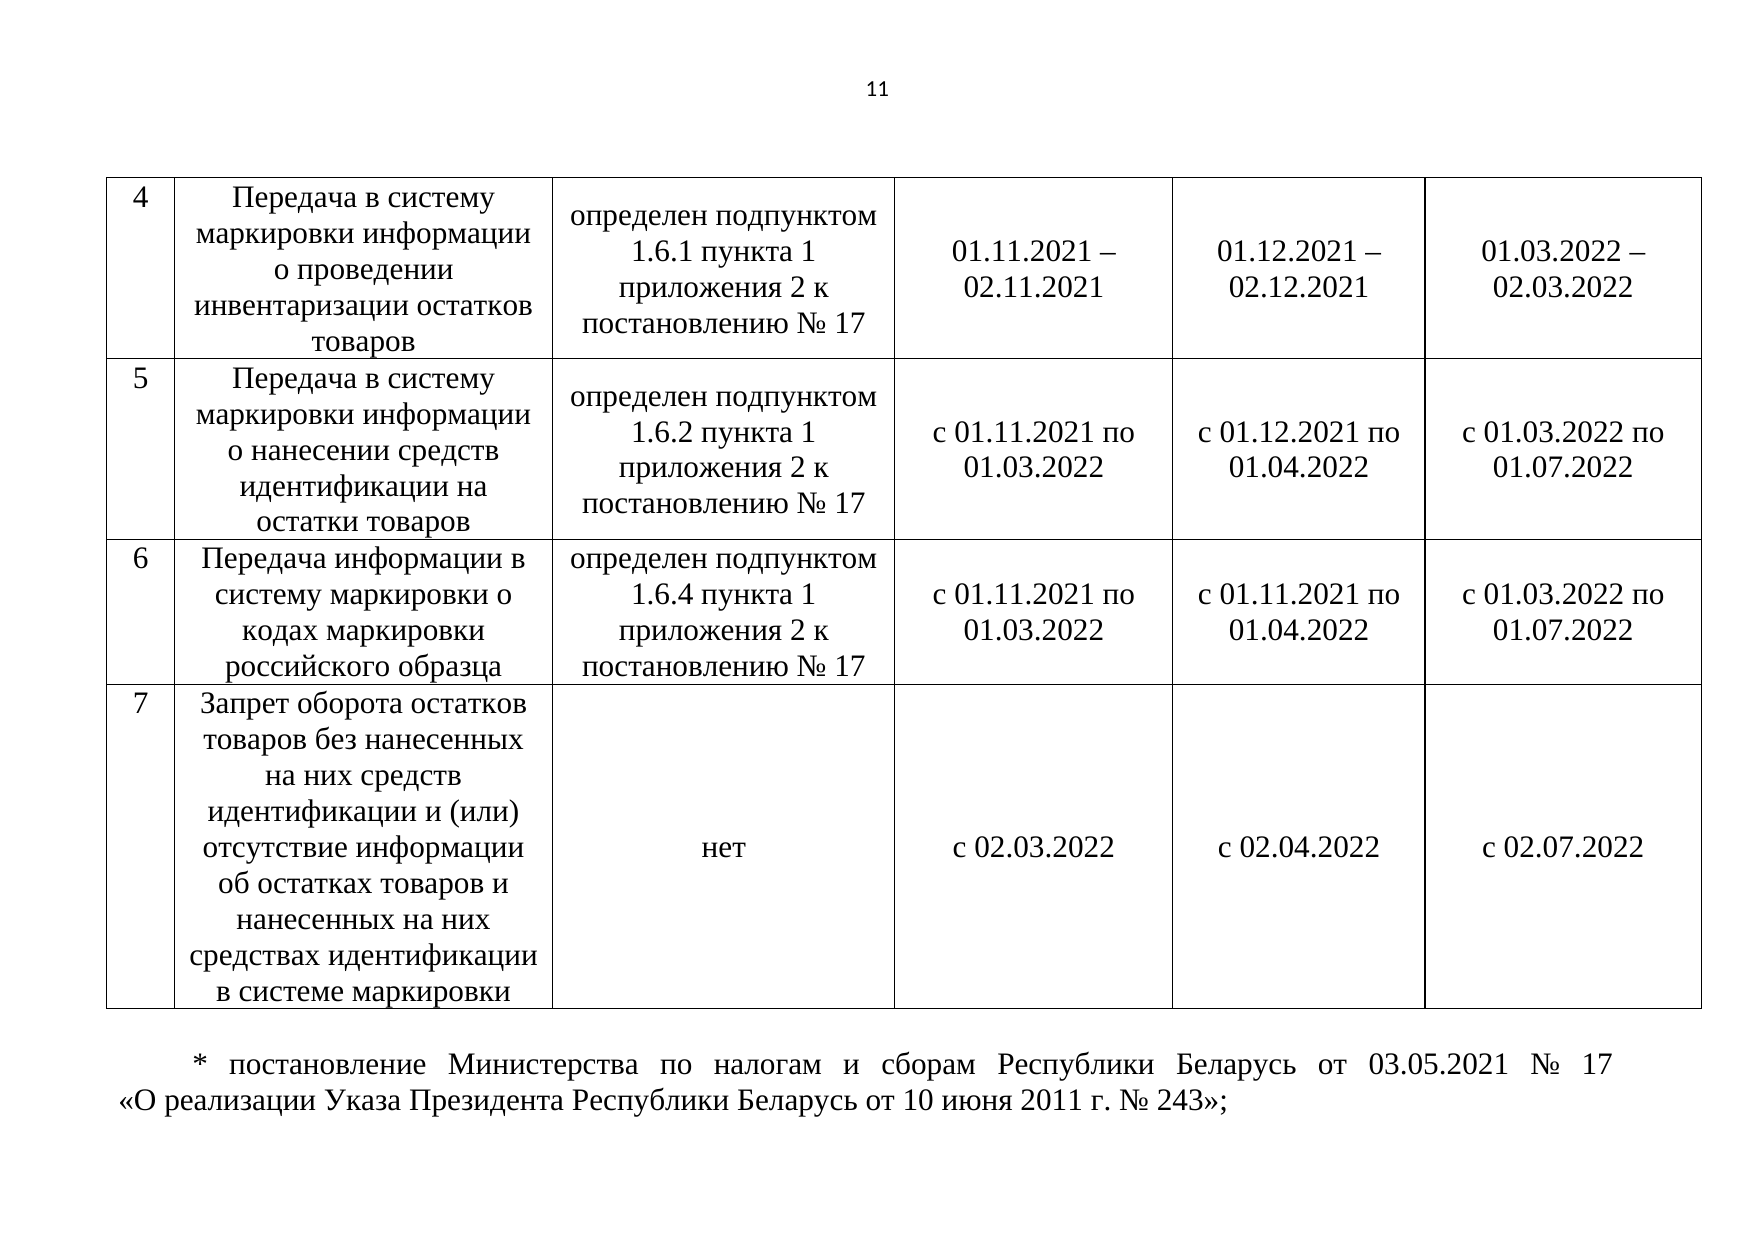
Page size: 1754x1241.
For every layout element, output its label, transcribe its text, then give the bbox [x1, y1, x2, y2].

table_cell с 01.03.2022 по 01.07.2022 [1426, 359, 1701, 539]
table_cell 4 [107, 178, 174, 358]
table_cell определен подпунктом 1.6.1 пункта 1 приложения 2 к постановлению № 17 [553, 178, 894, 358]
table_cell нет [553, 685, 894, 1008]
table_cell с 02.04.2022 [1173, 685, 1424, 1008]
table_cell Запрет оборота остатков товаров без нанесенных на них средств идентификации и (или) отсутствие информации об остатках товаров и нанесенных на них средствах идентификации в системе маркировки [175, 685, 552, 1008]
table_cell 5 [107, 359, 174, 539]
table_cell Передача в систему маркировки информации о проведении инвентаризации остатков товаров [175, 178, 552, 358]
table_cell 7 [107, 685, 174, 1008]
table_cell с 01.03.2022 по 01.07.2022 [1426, 540, 1701, 683]
table_cell с 01.11.2021 по 01.03.2022 [895, 540, 1172, 683]
text * постановление Министерства по налогам и сборам Республики Беларусь от 03.05.2021 № 17 «О реализации Указа Президента Республики Беларусь от 10 июня 2011 г. № 243»; [118, 1045, 1636, 1117]
table_cell с 02.03.2022 [895, 685, 1172, 1008]
table_cell Передача в систему маркировки информации о нанесении средств идентификации на остатки товаров [175, 359, 552, 539]
table_cell с 01.12.2021 по 01.04.2022 [1173, 359, 1424, 539]
table_cell с 01.11.2021 по 01.03.2022 [895, 359, 1172, 539]
table_cell 01.12.2021 – 02.12.2021 [1173, 178, 1424, 358]
table_cell с 02.07.2022 [1426, 685, 1701, 1008]
table_cell с 01.11.2021 по 01.04.2022 [1173, 540, 1424, 683]
table_cell Передача информации в систему маркировки о кодах маркировки российского образца [175, 540, 552, 683]
table_cell определен подпунктом 1.6.2 пункта 1 приложения 2 к постановлению № 17 [553, 359, 894, 539]
table_cell определен подпунктом 1.6.4 пункта 1 приложения 2 к постановлению № 17 [553, 540, 894, 683]
table_cell 6 [107, 540, 174, 683]
table_cell 01.11.2021 – 02.11.2021 [895, 178, 1172, 358]
table_cell 01.03.2022 – 02.03.2022 [1426, 178, 1701, 358]
